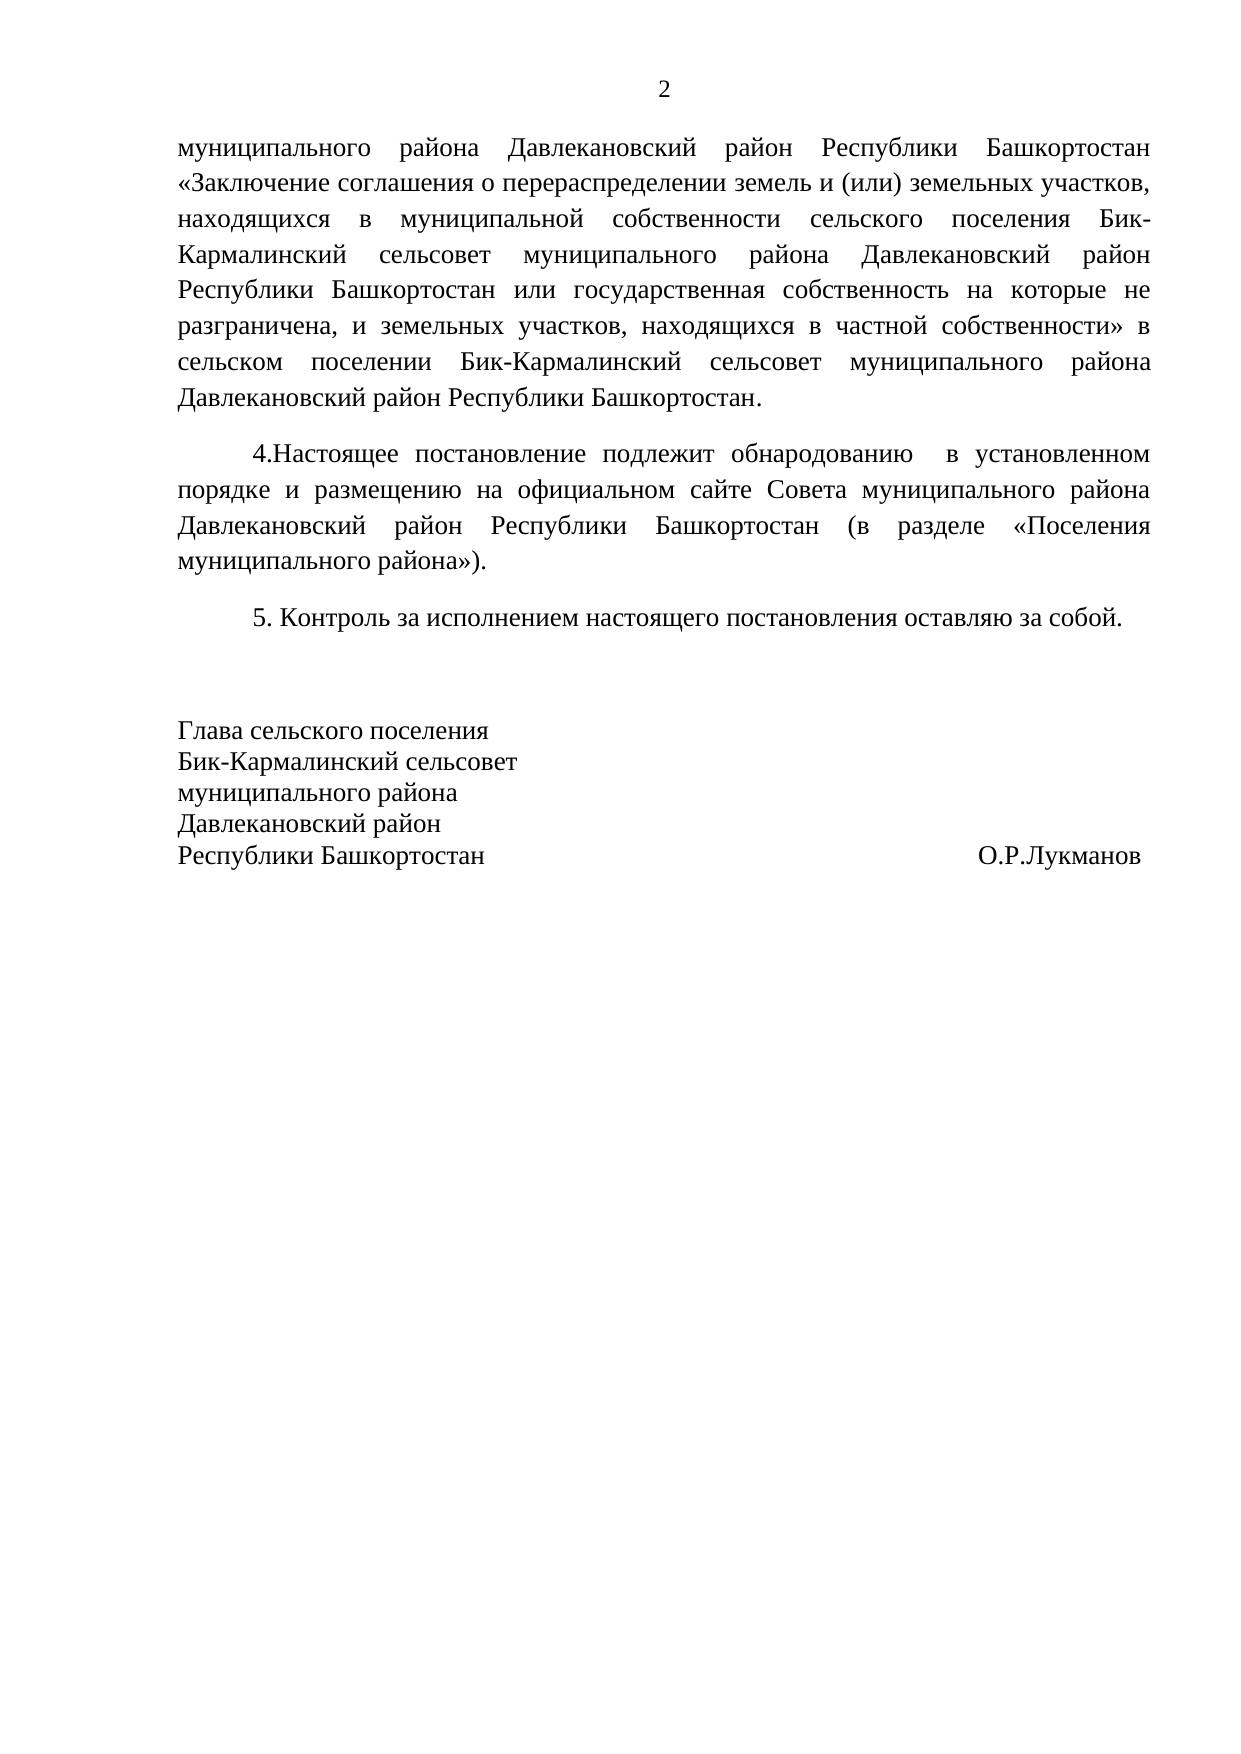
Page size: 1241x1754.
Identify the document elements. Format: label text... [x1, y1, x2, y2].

text Глава сельского поселения [177, 714, 1152, 745]
text Республики Башкортостан О.Р.Лукманов [177, 839, 1152, 870]
text муниципального района [177, 776, 1152, 808]
text Бик-Кармалинский сельсовет [177, 745, 1152, 776]
text 5. Контроль за исполнением настоящего постановления оставляю за собой. [177, 601, 1152, 632]
list 4.Настоящее постановление подлежит обнародованию в установленном порядке и размещению на официальном сайте Совета муниципального района Давлекановский район Республики Башкортостан (в разделе «Поселения муниципального района»). [177, 437, 1152, 576]
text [177, 131, 1152, 412]
text Давлекановский район [177, 808, 1152, 839]
